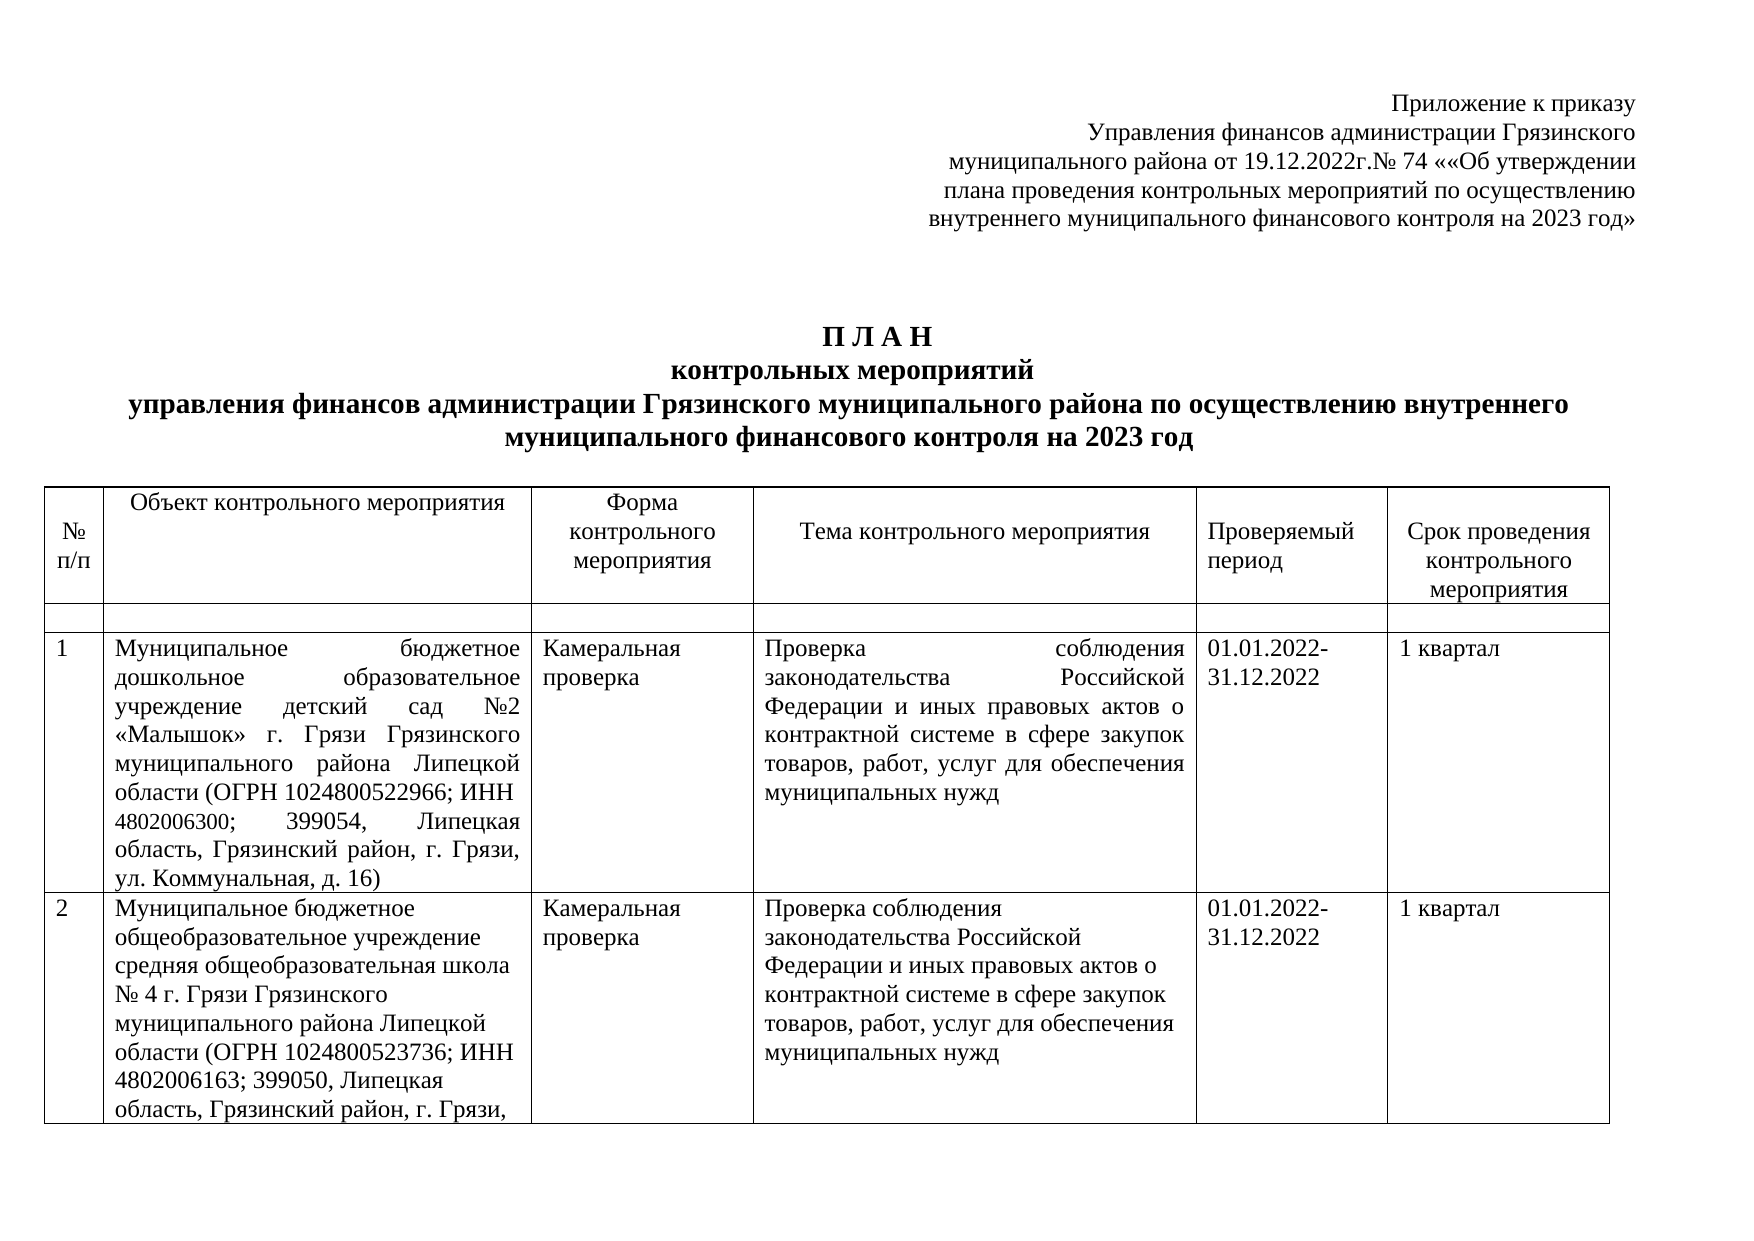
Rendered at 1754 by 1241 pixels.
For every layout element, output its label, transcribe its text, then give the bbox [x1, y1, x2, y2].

table_cell [532, 604, 753, 632]
table_cell [1197, 604, 1387, 632]
table_cell [1388, 604, 1609, 632]
text внутреннего муниципального финансового контроля на 2023 год» [118, 203, 1636, 232]
table_cell [104, 604, 531, 632]
table_cell 1 [45, 633, 103, 892]
table_cell Муниципальное бюджетное дошкольное образовательное учреждение детский сад №2 «Малышок» г. Грязи Грязинского муниципального района Липецкой области (ОГРН 1024800522966; ИНН 4802006300; 399054, Липецкая область, Грязинский район, г. Грязи, ул. Коммунальная, д. 16) [104, 633, 531, 892]
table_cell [1197, 893, 1387, 1123]
table_header Тема контрольного мероприятия [754, 488, 1196, 602]
text Управления финансов администрации Грязинского [118, 117, 1636, 146]
table_cell Камеральная проверка [532, 633, 753, 892]
table_header № п/п [45, 488, 103, 602]
text плана проведения контрольных мероприятий по осуществлению [118, 175, 1636, 203]
table_header Объект контрольного мероприятия [104, 488, 531, 602]
text муниципального района от 19.12.2022г.№ 74 ««Об утверждении [118, 146, 1636, 175]
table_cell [754, 893, 1196, 1123]
table_cell 2 [45, 893, 103, 1123]
text Приложение к приказу [118, 88, 1636, 117]
table_header Форма контрольного мероприятия [532, 488, 753, 602]
text контрольных мероприятий [62, 352, 1636, 386]
table_cell 1 квартал [1388, 893, 1609, 1123]
table_cell 01.01.2022-31.12.2022 [1197, 633, 1387, 892]
table_cell [45, 604, 103, 632]
text управления финансов администрации Грязинского муниципального района по осуществлению внутреннего муниципального финансового контроля на 2023 год [62, 386, 1636, 453]
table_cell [104, 893, 531, 1123]
text П Л А Н [118, 319, 1636, 352]
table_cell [532, 893, 753, 1123]
table_cell [754, 604, 1196, 632]
table_cell 1 квартал [1388, 633, 1609, 892]
table_header Срок проведения контрольного мероприятия [1388, 488, 1609, 602]
table_header Проверяемый период [1197, 488, 1387, 602]
